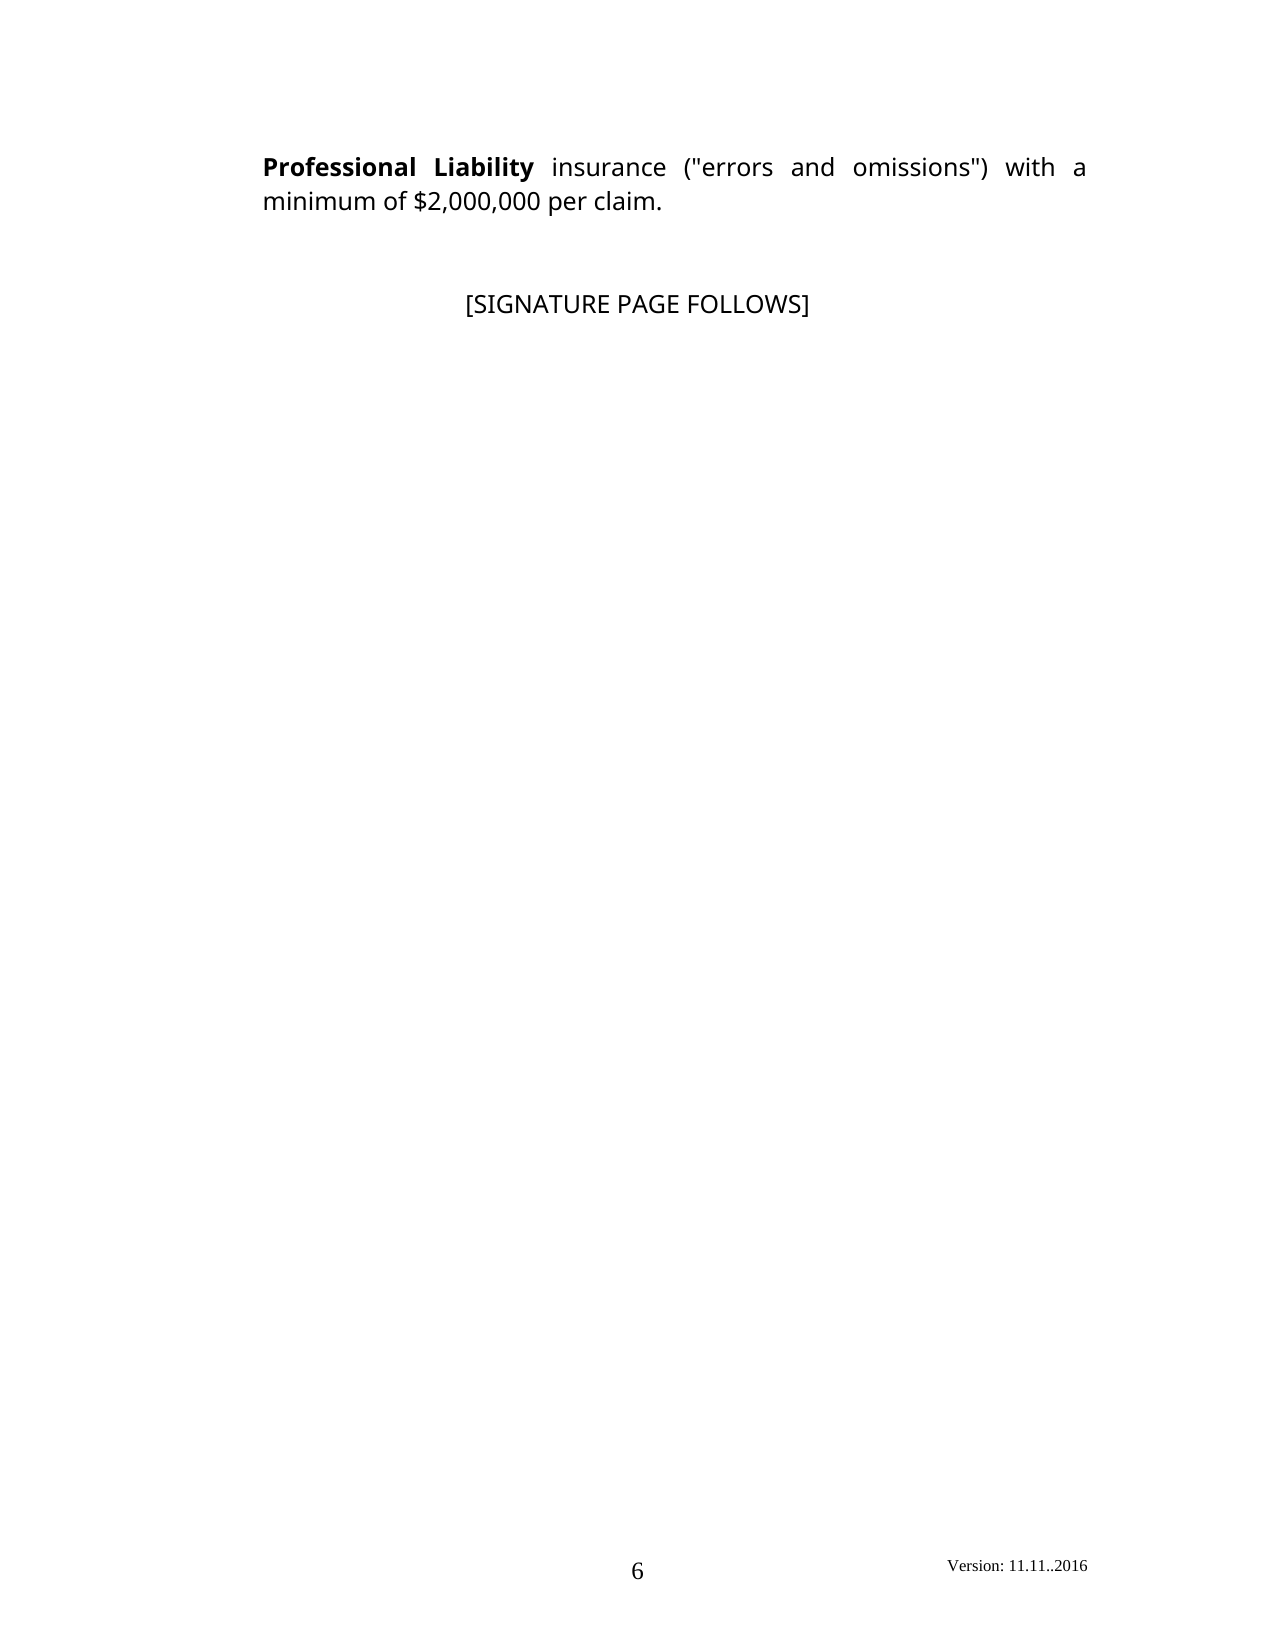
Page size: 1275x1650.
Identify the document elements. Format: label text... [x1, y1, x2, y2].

text [SIGNATURE PAGE FOLLOWS] [187, 286, 1087, 320]
text Professional Liability insurance ("errors and omissions") with a minimum of $2,000,000 per claim. [262, 150, 1087, 218]
